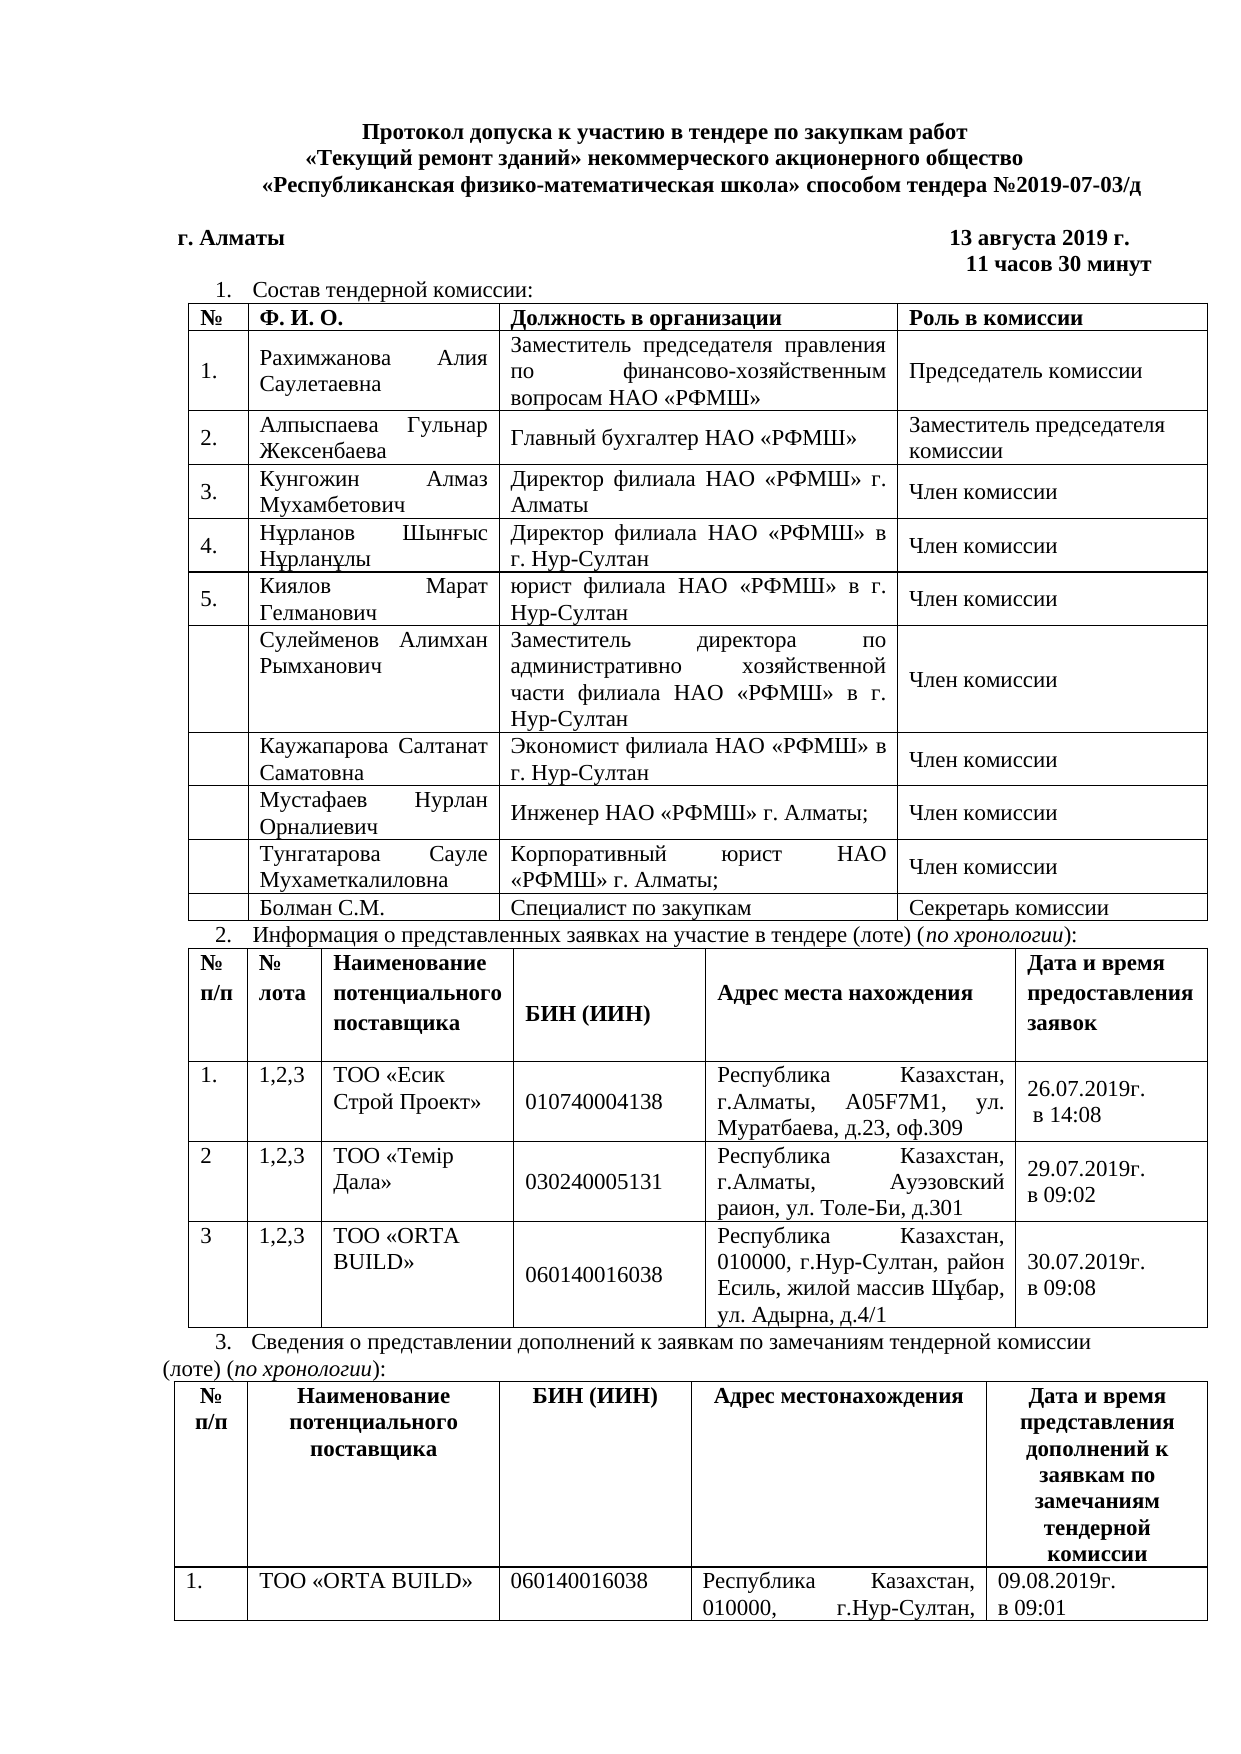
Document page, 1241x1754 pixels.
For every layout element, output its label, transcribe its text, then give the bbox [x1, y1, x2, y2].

table_cell Член комиссии [898, 465, 1207, 518]
table_cell Экономист филиала НАО «РФМШ» в г. Нур-Султан [500, 733, 897, 785]
table_cell 3. [189, 465, 248, 518]
table_cell 3 [189, 1222, 247, 1327]
table_cell Тунгатарова Сауле Мухаметкалиловна [249, 840, 499, 893]
table_cell Мустафаев Нурлан Орналиевич [249, 786, 499, 839]
table_cell Член комиссии [898, 733, 1207, 785]
table_header Дата и время представления дополнений к заявкам по замечаниям тендерной комиссии [987, 1382, 1207, 1566]
table_cell Заместитель председателя правления по финансово-хозяйственным вопросам НАО «РФМШ» [500, 331, 897, 410]
table_cell 26.07.2019г. в 14:08 [1016, 1062, 1207, 1141]
table_cell 2 [189, 1142, 247, 1221]
table_header Роль в комиссии [898, 304, 1207, 330]
table_cell 1. [175, 1568, 247, 1620]
list Информация о представленных заявках на участие в тендере (лоте) (по хронологии): [215, 921, 1152, 948]
table_cell [189, 733, 248, 785]
table_cell 1,2,3 [248, 1062, 321, 1141]
table_header № п/п [175, 1382, 247, 1566]
table_cell Корпоративный юрист НАО «РФМШ» г. Алматы; [500, 840, 897, 893]
table_cell Алпыспаева Гульнар Жексенбаева [249, 411, 499, 464]
table_cell Член комиссии [898, 786, 1207, 839]
text «Текущий ремонт зданий» некоммерческого акционерного общество [177, 144, 1152, 171]
table_cell Рахимжанова Алия Саулетаевна [249, 331, 499, 410]
table_cell Республика Казахстан, 010000, г.Нур-Султан, район Есиль, жилой массив Шұбар, ул. Адырна, д.4/1 [706, 1222, 1015, 1327]
table_header Наименование потенциального поставщика [248, 1382, 499, 1566]
table_header Должность в организации [500, 304, 897, 330]
table_cell 060140016038 [514, 1222, 705, 1327]
table_header Наименование потенциального поставщика [322, 949, 513, 1061]
text г. Алматы 13 августа 2019 г. [177, 223, 1152, 250]
table_cell 30.07.2019г. в 09:08 [1016, 1222, 1207, 1327]
table_cell 1. [189, 1062, 247, 1141]
table_cell [189, 840, 248, 893]
table_cell Заместитель председателя комиссии [898, 411, 1207, 464]
list Состав тендерной комиссии: [215, 276, 1152, 303]
table_cell Главный бухгалтер НАО «РФМШ» [500, 411, 897, 464]
table_cell 4. [189, 519, 248, 571]
table_cell Секретарь комиссии [898, 894, 1207, 920]
table_cell 060140016038 [500, 1568, 691, 1620]
table_header БИН (ИИН) [500, 1382, 691, 1566]
text Протокол допуска к участию в тендере по закупкам работ [177, 118, 1152, 144]
table_header № [189, 304, 248, 330]
table_cell 1,2,3 [248, 1222, 321, 1327]
table_cell Кунгожин Алмаз Мухамбетович [249, 465, 499, 518]
table_cell Директор филиала НАО «РФМШ» в г. Нур-Султан [500, 519, 897, 571]
table_cell [189, 894, 248, 920]
table_cell Член комиссии [898, 626, 1207, 732]
table_cell Киялов Марат Гелманович [249, 573, 499, 625]
table_cell Член комиссии [898, 519, 1207, 571]
table_cell Республика Казахстан, г.Алматы, Ауэзовский раион, ул. Толе-Би, д.301 [706, 1142, 1015, 1221]
table_cell 2. [189, 411, 248, 464]
table_cell ТОО «Темір Дала» [322, 1142, 513, 1221]
table_cell 1. [189, 331, 248, 410]
text 11 часов 30 минут [177, 250, 1152, 276]
table_header Адрес местонахождения [692, 1382, 986, 1566]
table_cell [189, 626, 248, 732]
table_header Ф. И. О. [249, 304, 499, 330]
table_cell 1,2,3 [248, 1142, 321, 1221]
table_cell Каужапарова Салтанат Саматовна [249, 733, 499, 785]
table_cell ТОО «Есик Строй Проект» [322, 1062, 513, 1141]
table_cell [987, 1568, 1207, 1620]
table_header Адрес места нахождения [706, 949, 1015, 1061]
table_header БИН (ИИН) [514, 949, 705, 1061]
table_cell Нұрланов Шынғыс Нұрланұлы [249, 519, 499, 571]
table_cell Член комиссии [898, 840, 1207, 893]
table_header Дата и время предоставления заявок [1016, 949, 1207, 1061]
table_cell 5. [189, 573, 248, 625]
table_cell ТОО «ORTA BUILD» [248, 1568, 499, 1620]
table_header № п/п [189, 949, 247, 1061]
table_cell 030240005131 [514, 1142, 705, 1221]
table_cell Сулейменов Алимхан Рымханович [249, 626, 499, 732]
table_cell Заместитель директора по административно хозяйственной части филиала НАО «РФМШ» в г. Нур-Султан [500, 626, 897, 732]
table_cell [692, 1568, 986, 1620]
table_cell Член комиссии [898, 573, 1207, 625]
text «Республиканская физико-математическая школа» способом тендера №2019-07-03/д [177, 171, 1225, 197]
table_cell 010740004138 [514, 1062, 705, 1141]
table_cell [189, 786, 248, 839]
table_cell Директор филиала НАО «РФМШ» г. Алматы [500, 465, 897, 518]
table_cell Председатель комиссии [898, 331, 1207, 410]
table_cell Инженер НАО «РФМШ» г. Алматы; [500, 786, 897, 839]
table_cell ТОО «ORTA BUILD» [322, 1222, 513, 1327]
table_cell Республика Казахстан, г.Алматы, А05F7M1, ул. Муратбаева, д.23, оф.309 [706, 1062, 1015, 1141]
table_header № лота [248, 949, 321, 1061]
table_cell Специалист по закупкам [500, 894, 897, 920]
table_cell юрист филиала НАО «РФМШ» в г. Нур-Султан [500, 573, 897, 625]
table_cell 29.07.2019г. в 09:02 [1016, 1142, 1207, 1221]
table_cell Болман С.М. [249, 894, 499, 920]
list Сведения о представлении дополнений к заявкам по замечаниям тендерной комиссии (лоте) (по хронологии): [162, 1328, 1152, 1381]
